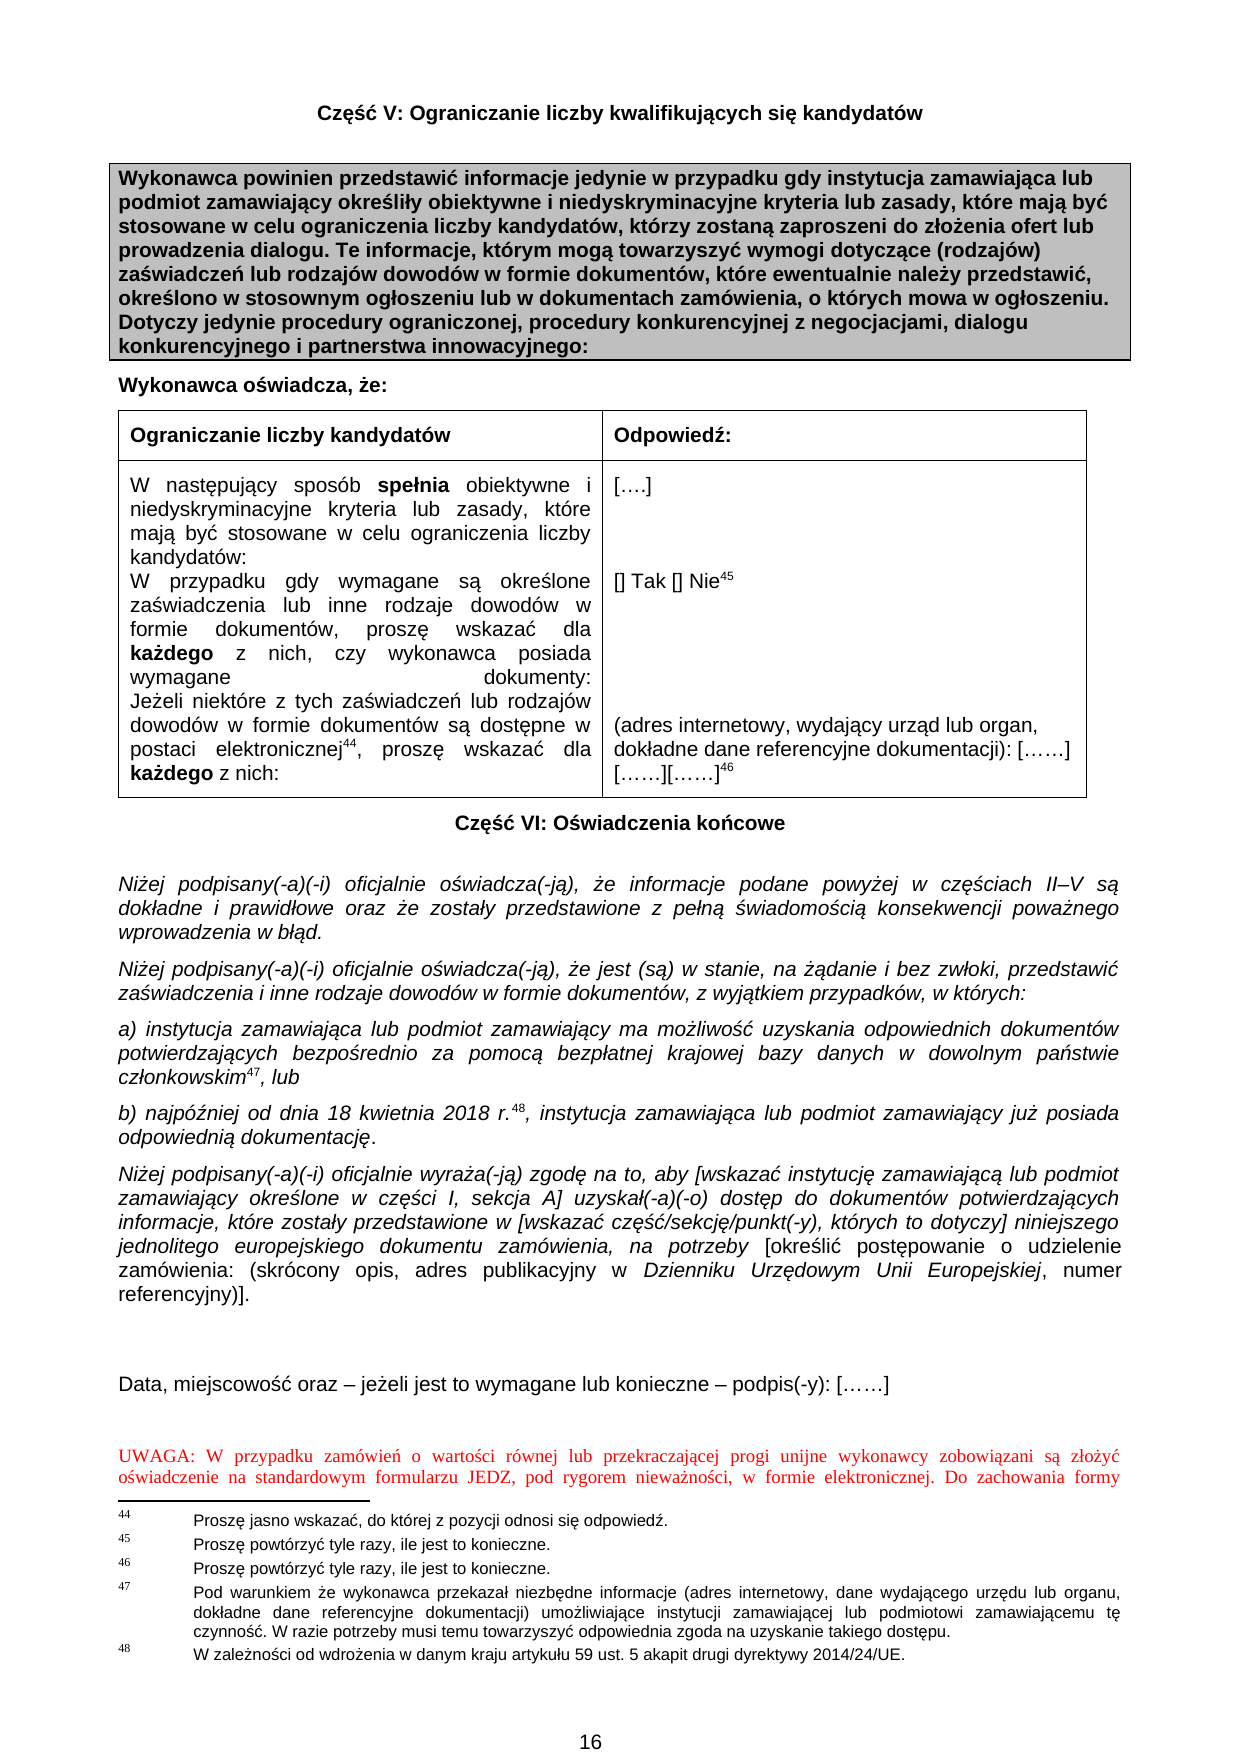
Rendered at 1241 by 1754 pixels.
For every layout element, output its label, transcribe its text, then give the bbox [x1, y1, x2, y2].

text b) najpóźniej od dnia 18 kwietnia 2018 r., instytucja zamawiająca lub podmiot zamawiający już posiada odpowiednią dokumentację. [118, 1101, 1122, 1149]
title Część V: Ograniczanie liczby kwalifikujących się kandydatów [118, 101, 1122, 125]
table_header Odpowiedź: [603, 411, 1086, 459]
text Wykonawca powinien przedstawić informacje jedynie w przypadku gdy instytucja zamawiająca lub podmiot zamawiający określiły obiektywne i niedyskryminacyjne kryteria lub zasady, które mają być stosowane w celu ograniczenia liczby kandydatów, którzy zostaną zaproszeni do złożenia ofert lub prowadzenia dialogu. Te informacje, którym mogą towarzyszyć wymogi dotyczące (rodzajów) zaświadczeń lub rodzajów dowodów w formie dokumentów, które ewentualnie należy przedstawić, określono w stosownym ogłoszeniu lub w dokumentach zamówienia, o których mowa w ogłoszeniu. Dotyczy jedynie procedury ograniczonej, procedury konkurencyjnej z negocjacjami, dialogu konkurencyjnego i partnerstwa innowacyjnego: [110, 164, 1130, 359]
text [118, 1444, 1122, 1488]
table_header Ograniczanie liczby kandydatów [119, 411, 602, 459]
table_cell [….] [] Tak [] Nie (adres internetowy, wydający urząd lub organ, dokładne dane referencyjne dokumentacji): [……][……][……] [603, 461, 1086, 797]
title Część VI: Oświadczenia końcowe [118, 811, 1122, 834]
text Wykonawca oświadcza, że: [118, 373, 1122, 397]
text a) instytucja zamawiająca lub podmiot zamawiający ma możliwość uzyskania odpowiednich dokumentów potwierdzających bezpośrednio za pomocą bezpłatnej krajowej bazy danych w dowolnym państwie członkowskim, lub [118, 1017, 1122, 1089]
text Data, miejscowość oraz – jeżeli jest to wymagane lub konieczne – podpis(-y): [……] [118, 1372, 1122, 1396]
table_cell W następujący sposób spełnia obiektywne i niedyskryminacyjne kryteria lub zasady, które mają być stosowane w celu ograniczenia liczby kandydatów: W przypadku gdy wymagane są określone zaświadczenia lub inne rodzaje dowodów w formie dokumentów, proszę wskazać dla każdego z nich, czy wykonawca posiada wymagane dokumenty: Jeżeli niektóre z tych zaświadczeń lub rodzajów dowodów w formie dokumentów są dostępne w postaci elektronicznej, proszę wskazać dla każdego z nich: [119, 461, 602, 797]
text Niżej podpisany(-a)(-i) oficjalnie oświadcza(-ją), że jest (są) w stanie, na żądanie i bez zwłoki, przedstawić zaświadczenia i inne rodzaje dowodów w formie dokumentów, z wyjątkiem przypadków, w których: [118, 956, 1122, 1004]
text Niżej podpisany(-a)(-i) oficjalnie wyraża(-ją) zgodę na to, aby [wskazać instytucję zamawiającą lub podmiot zamawiający określone w części I, sekcja A] uzyskał(-a)(-o) dostęp do dokumentów potwierdzających informacje, które zostały przedstawione w [wskazać część/sekcję/punkt(-y), których to dotyczy] niniejszego jednolitego europejskiego dokumentu zamówienia, na potrzeby [określić postępowanie o udzielenie zamówienia: (skrócony opis, adres publikacyjny w Dzienniku Urzędowym Unii Europejskiej, numer referencyjny)]. [118, 1162, 1122, 1305]
text Niżej podpisany(-a)(-i) oficjalnie oświadcza(-ją), że informacje podane powyżej w częściach II–V są dokładne i prawidłowe oraz że zostały przedstawione z pełną świadomością konsekwencji poważnego wprowadzenia w błąd. [118, 872, 1122, 944]
